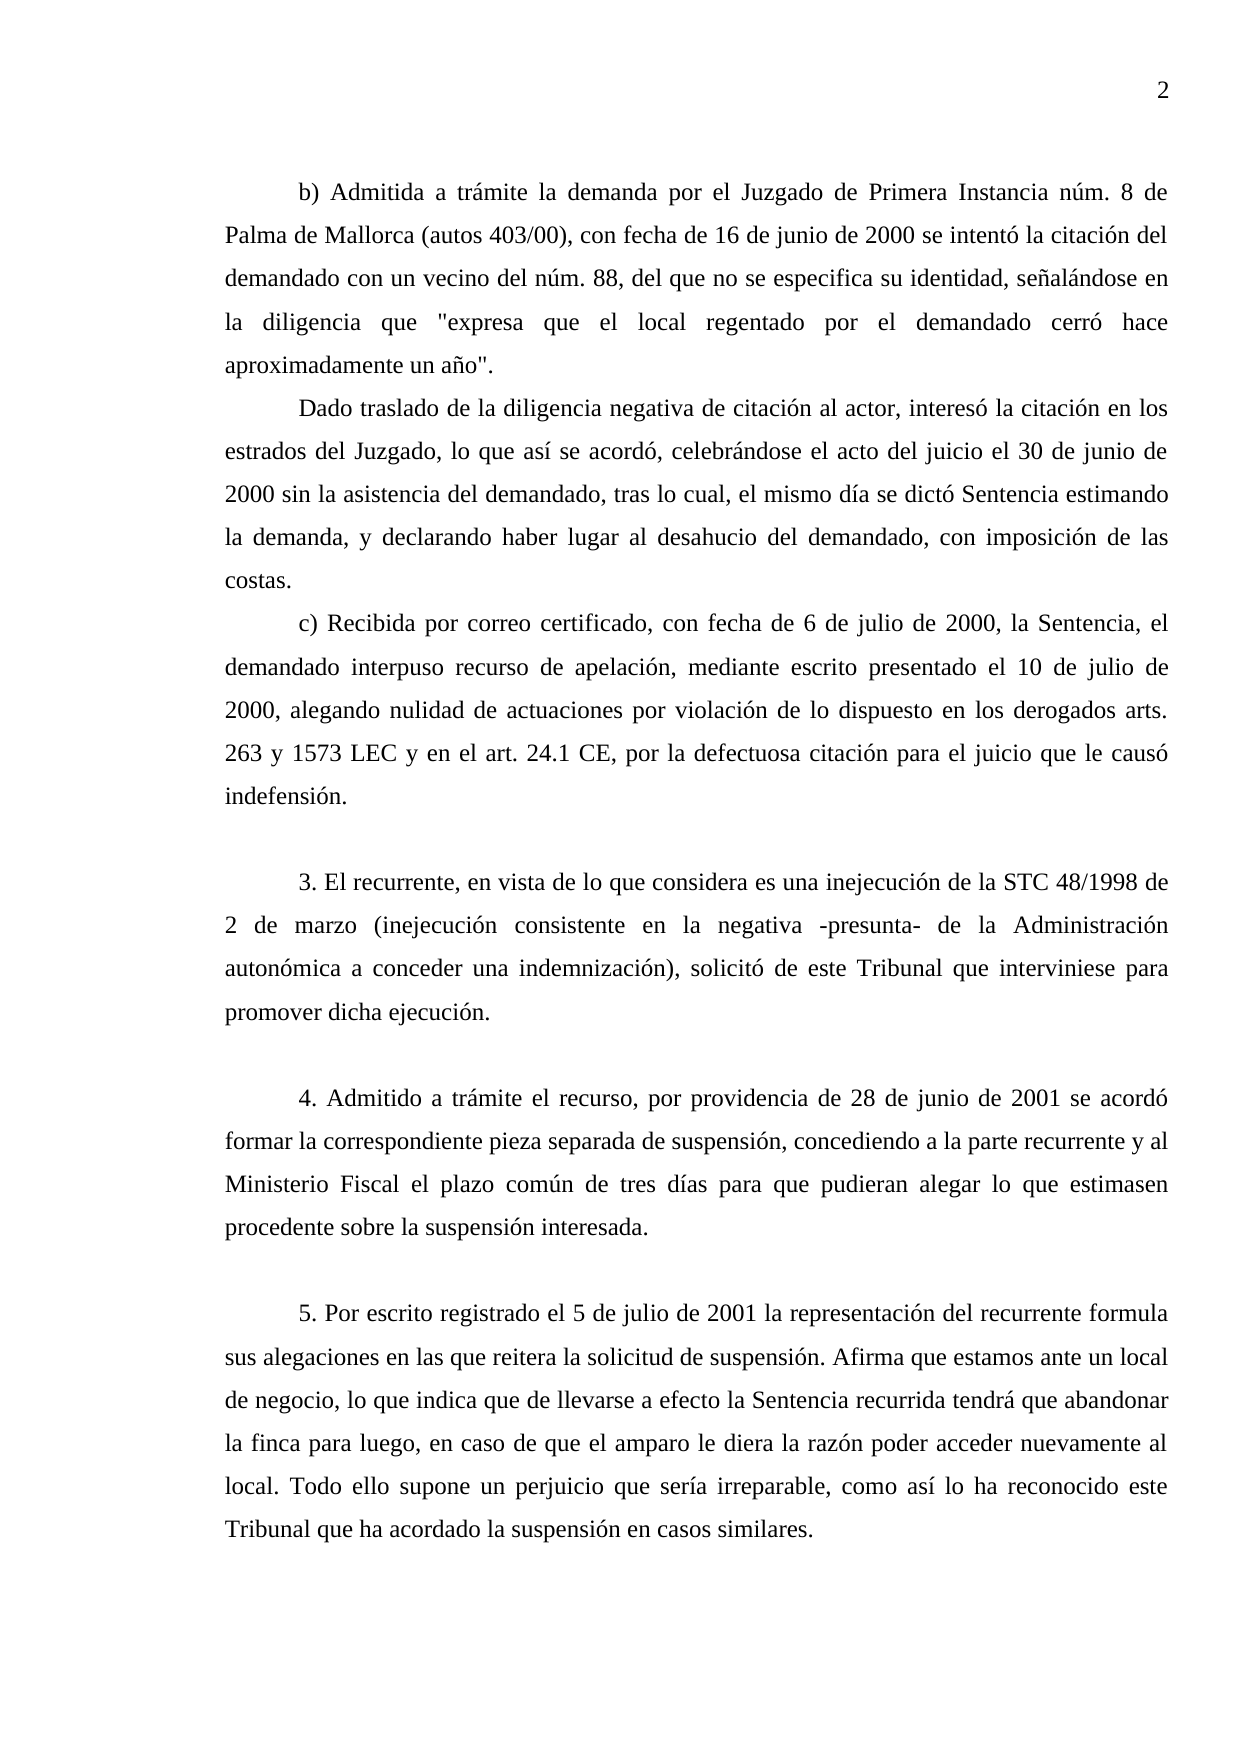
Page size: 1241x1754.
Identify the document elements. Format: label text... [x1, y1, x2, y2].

text b) Admitida a trámite la demanda por el Juzgado de Primera Instancia núm. 8 de Palma de Mallorca (autos 403/00), con fecha de 16 de junio de 2000 se intentó la citación del demandado con un vecino del núm. 88, del que no se especifica su identidad, señalándose en la diligencia que "expresa que el local regentado por el demandado cerró hace aproximadamente un año". [224, 177, 1169, 378]
text c) Recibida por correo certificado, con fecha de 6 de julio de 2000, la Sentencia, el demandado interpuso recurso de apelación, mediante escrito presentado el 10 de julio de 2000, alegando nulidad de actuaciones por violación de lo dispuesto en los derogados arts. 263 y 1573 LEC y en el art. 24.1 CE, por la defectuosa citación para el juicio que le causó indefensión. [224, 608, 1169, 810]
text 3. El recurrente, en vista de lo que considera es una inejecución de la STC 48/1998 de 2 de marzo (inejecución consistente en la negativa -presunta- de la Administración autonómica a conceder una indemnización), solicitó de este Tribunal que interviniese para promover dicha ejecución. [224, 867, 1169, 1025]
text 5. Por escrito registrado el 5 de julio de 2001 la representación del recurrente formula sus alegaciones en las que reitera la solicitud de suspensión. Afirma que estamos ante un local de negocio, lo que indica que de llevarse a efecto la Sentencia recurrida tendrá que abandonar la finca para luego, en caso de que el amparo le diera la razón poder acceder nuevamente al local. Todo ello supone un perjuicio que sería irreparable, como así lo ha reconocido este Tribunal que ha acordado la suspensión en casos similares. [224, 1298, 1169, 1543]
text Dado traslado de la diligencia negativa de citación al actor, interesó la citación en los estrados del Juzgado, lo que así se acordó, celebrándose el acto del juicio el 30 de junio de 2000 sin la asistencia del demandado, tras lo cual, el mismo día se dictó Sentencia estimando la demanda, y declarando haber lugar al desahucio del demandado, con imposición de las costas. [224, 393, 1169, 594]
text 4. Admitido a trámite el recurso, por providencia de 28 de junio de 2001 se acordó formar la correspondiente pieza separada de suspensión, concediendo a la parte recurrente y al Ministerio Fiscal el plazo común de tres días para que pudieran alegar lo que estimasen procedente sobre la suspensión interesada. [224, 1083, 1169, 1241]
